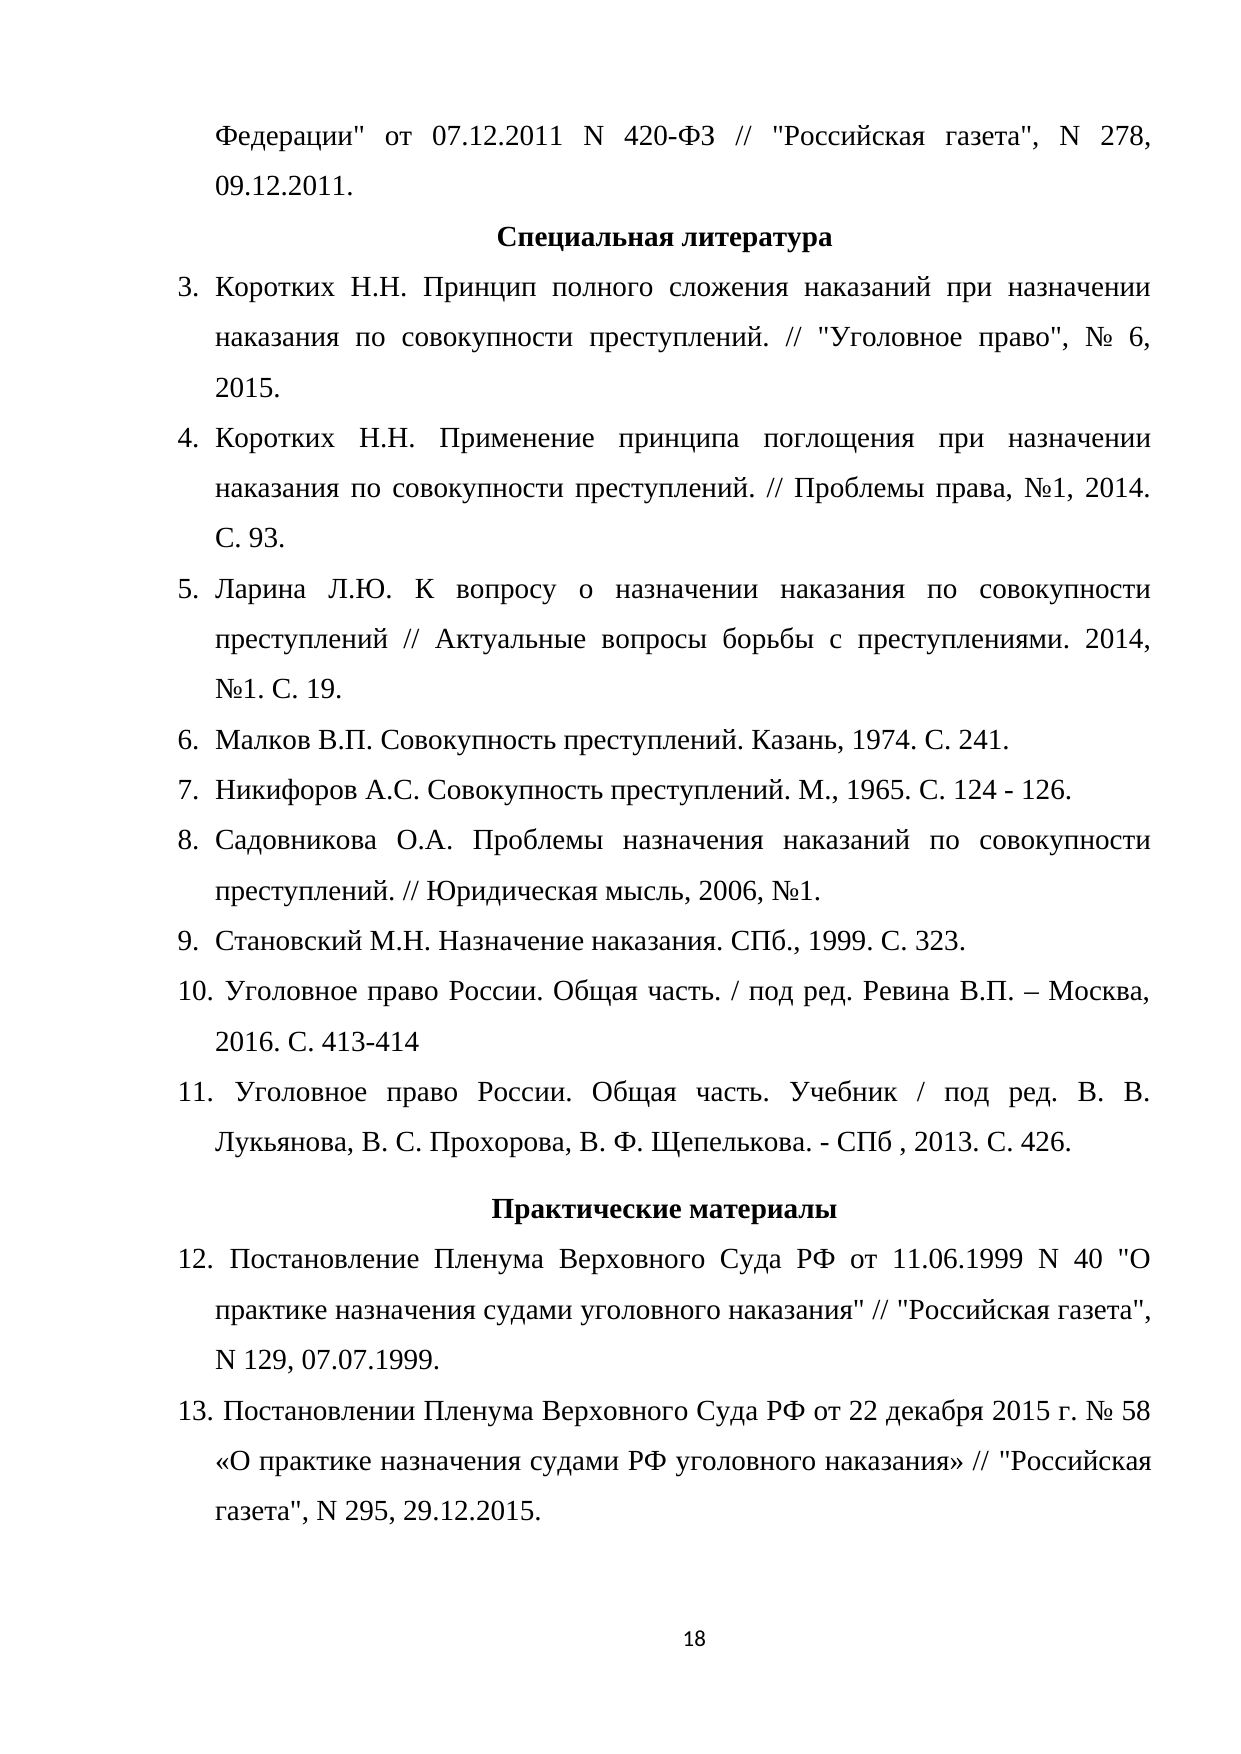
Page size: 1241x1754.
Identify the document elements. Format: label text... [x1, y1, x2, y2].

list Коротких Н.Н. Принцип полного сложения наказаний при назначении наказания по совокупности преступлений. // "Уголовное право", № 6, 2015. [177, 269, 1152, 403]
list Уголовное право России. Общая часть. Учебник / под ред. В. В. Лукьянова, В. С. Прохорова, В. Ф. Щепелькова. - СПб , 2013. С. 426. [177, 1074, 1152, 1158]
list Постановлении Пленума Верховного Суда РФ от 22 декабря 2015 г. № 58 «О практике назначения судами РФ уголовного наказания» // "Российская газета", N 295, 29.12.2015. [177, 1393, 1152, 1527]
list Специальная литература [177, 219, 1152, 252]
list Постановление Пленума Верховного Суда РФ от 11.06.1999 N 40 "О практике назначения судами уголовного наказания" // "Российская газета", N 129, 07.07.1999. [177, 1242, 1152, 1376]
list Малков В.П. Совокупность преступлений. Казань, 1974. С. 241. [177, 722, 1152, 755]
list Коротких Н.Н. Применение принципа поглощения при назначении наказания по совокупности преступлений. // Проблемы права, №1, 2014. С. 93. [177, 420, 1152, 554]
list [177, 118, 1152, 202]
list Никифоров А.С. Совокупность преступлений. М., 1965. С. 124 - 126. [177, 772, 1152, 806]
list Садовникова О.А. Проблемы назначения наказаний по совокупности преступлений. // Юридическая мысль, 2006, №1. [177, 822, 1152, 906]
text Практические материалы [177, 1191, 1152, 1225]
list Становский М.Н. Назначение наказания. СПб., 1999. С. 323. [177, 923, 1152, 957]
list Уголовное право России. Общая часть. / под ред. Ревина В.П. – Москва, 2016. С. 413-414 [177, 973, 1152, 1057]
list Ларина Л.Ю. К вопросу о назначении наказания по совокупности преступлений // Актуальные вопросы борьбы с преступлениями. 2014, №1. С. 19. [177, 571, 1152, 705]
